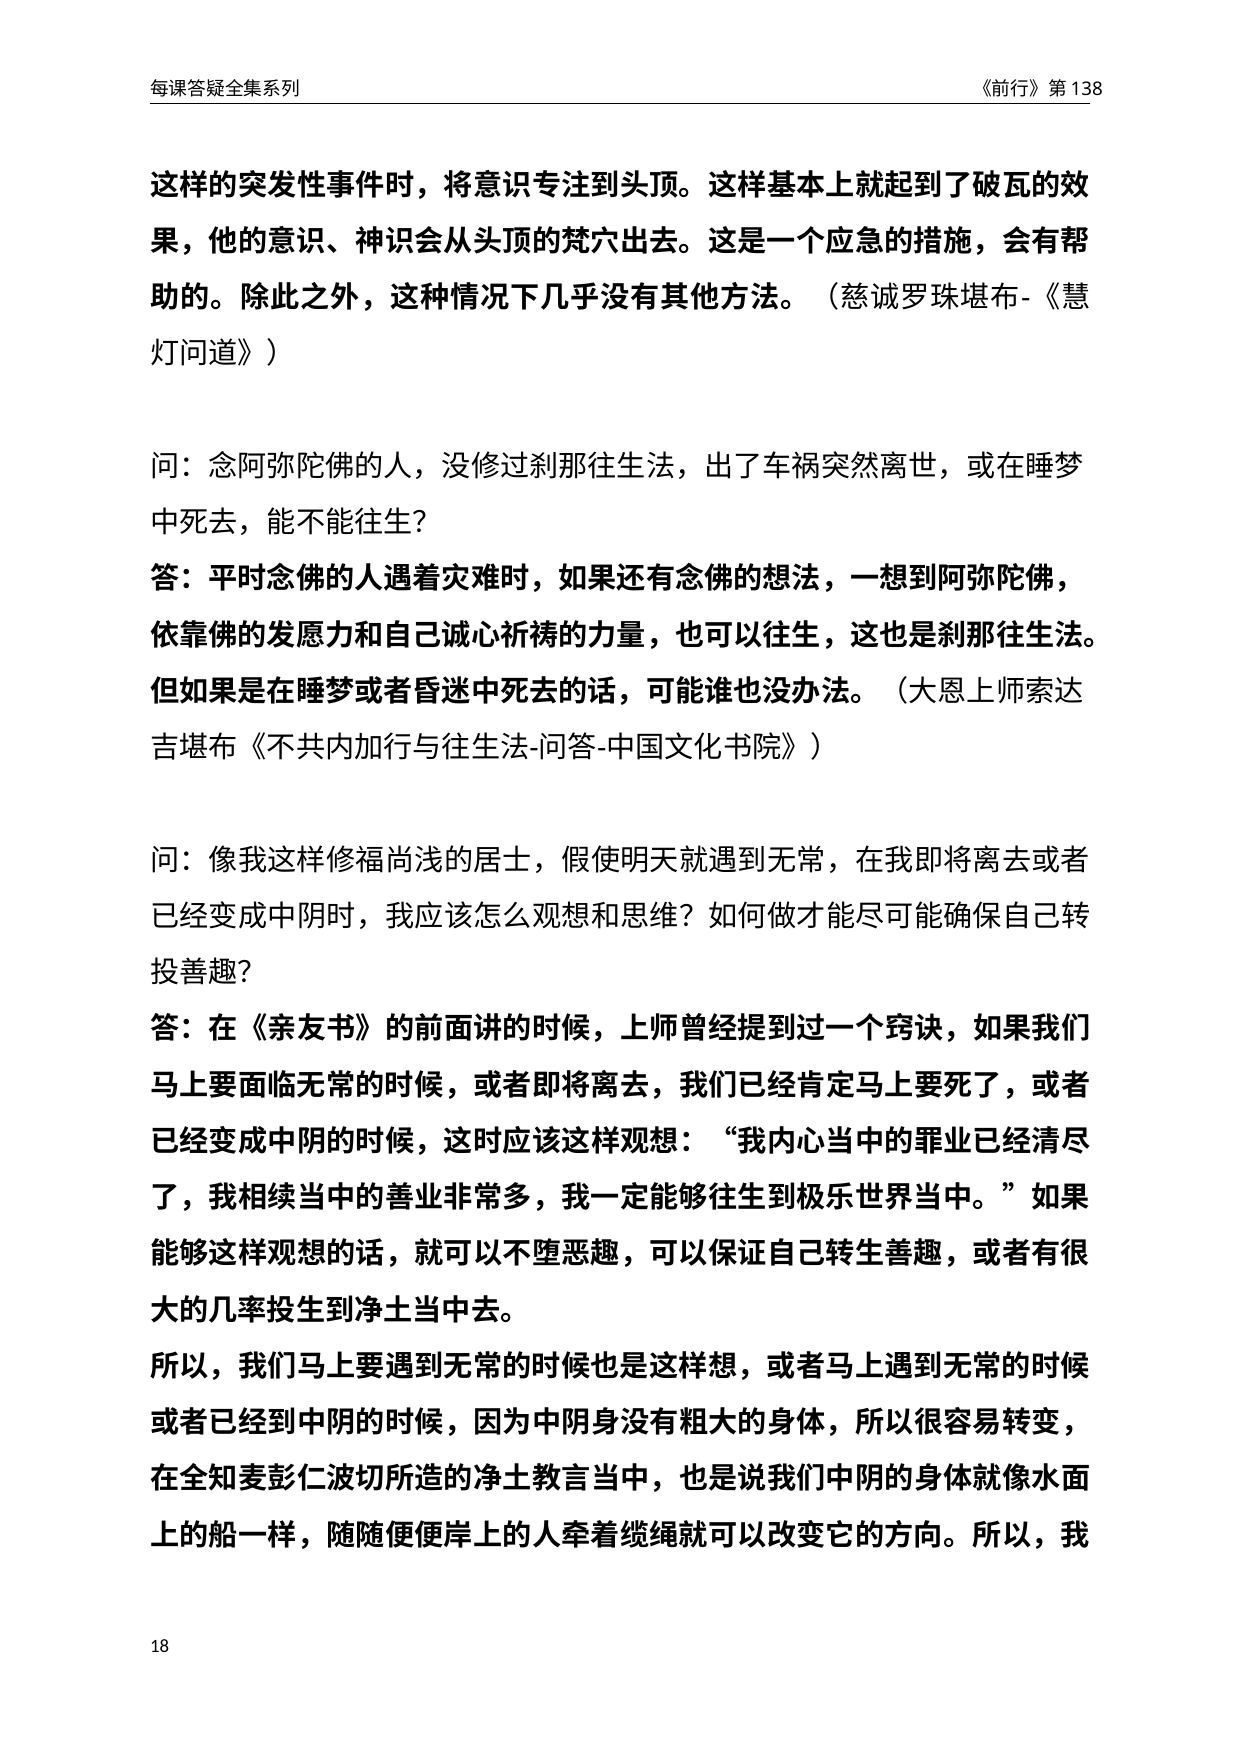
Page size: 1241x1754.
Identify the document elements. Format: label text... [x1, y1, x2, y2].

text 问：像我这样修福尚浅的居士，假使明天就遇到无常，在我即将离去或者已经变成中阴时，我应该怎么观想和思维？如何做才能尽可能确保自己转投善趣？ [150, 825, 1090, 994]
text 答：平时念佛的人遇着灾难时，如果还有念佛的想法，一想到阿弥陀佛，依靠佛的发愿力和自己诚心祈祷的力量，也可以往生，这也是刹那往生法。但如果是在睡梦或者昏迷中死去的话，可能谁也没办法。（大恩上师索达吉堪布《不共内加行与往生法-问答-中国文化书院》） [150, 544, 1090, 769]
text 问：念阿弥陀佛的人，没修过刹那往生法，出了车祸突然离世，或在睡梦中死去，能不能往生？ [150, 431, 1090, 544]
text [150, 1331, 1090, 1556]
text 答：在《亲友书》的前面讲的时候，上师曾经提到过一个窍诀，如果我们马上要面临无常的时候，或者即将离去，我们已经肯定马上要死了，或者已经变成中阴的时候，这时应该这样观想：“我内心当中的罪业已经清尽了，我相续当中的善业非常多，我一定能够往生到极乐世界当中。”如果能够这样观想的话，就可以不堕恶趣，可以保证自己转生善趣，或者有很大的几率投生到净土当中去。 [150, 994, 1090, 1331]
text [150, 150, 1090, 375]
